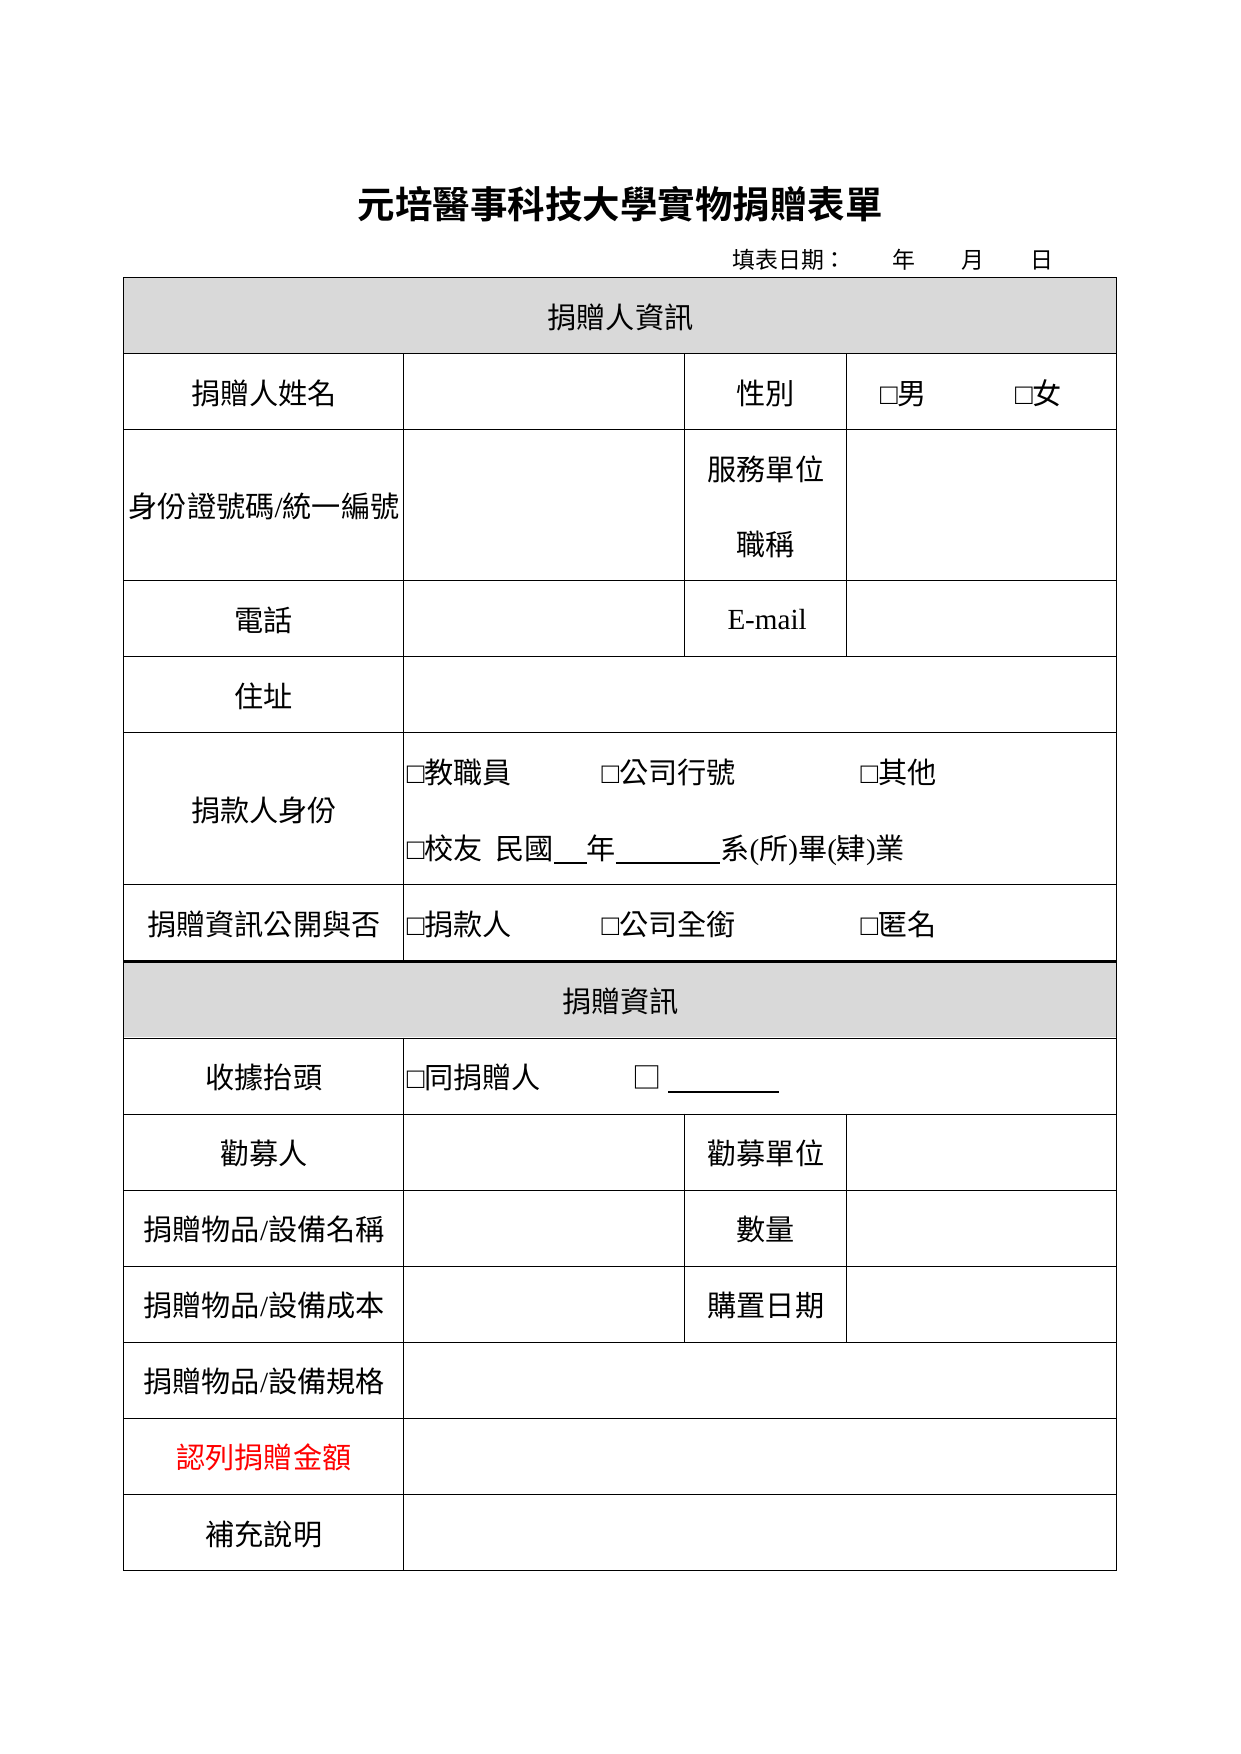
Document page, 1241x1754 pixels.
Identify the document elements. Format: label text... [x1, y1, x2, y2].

table_cell [404, 1495, 1116, 1570]
table_cell 捐贈資訊公開與否 [124, 885, 403, 960]
table_cell 住址 [124, 657, 403, 732]
table_cell [404, 1115, 684, 1189]
table_header 捐贈資訊 [124, 963, 1116, 1037]
table_cell 捐贈物品/設備成本 [124, 1267, 403, 1342]
table_cell □校友 民國 年 系(所)畢(肄)業 [404, 808, 1116, 884]
table_cell [847, 581, 1116, 656]
table_cell [404, 1419, 1116, 1494]
table_cell [404, 1191, 684, 1266]
table_cell [404, 1267, 684, 1342]
table_cell □其他 [858, 733, 1116, 808]
table_cell □同捐贈人 □ [404, 1039, 1116, 1113]
table_cell □公司行號 [599, 733, 857, 808]
table_cell 數量 [685, 1191, 846, 1266]
table_cell 服務單位 職稱 [685, 430, 846, 580]
table_cell 電話 [124, 581, 403, 656]
table_cell 補充說明 [124, 1495, 403, 1570]
table_cell □匿名 [858, 885, 1116, 960]
table_cell 勸募人 [124, 1115, 403, 1189]
table_cell 捐贈物品/設備規格 [124, 1343, 403, 1418]
table_cell [404, 657, 1116, 732]
table_cell 收據抬頭 [124, 1039, 403, 1113]
text 填表日期： 年 月 日 [187, 239, 1053, 277]
table_cell 捐贈人姓名 [124, 354, 403, 429]
table_cell [404, 581, 684, 656]
table_cell [404, 354, 684, 429]
table_cell [404, 1343, 1116, 1418]
table_cell 性別 [685, 354, 846, 429]
table_cell 身份證號碼/統一編號 [124, 430, 403, 580]
table_cell 認列捐贈金額 [124, 1419, 403, 1494]
table_cell 捐贈物品/設備名稱 [124, 1191, 403, 1266]
table_cell 購置日期 [685, 1267, 846, 1342]
table_cell 捐款人身份 [124, 733, 403, 884]
table_cell □教職員 [404, 733, 598, 808]
table_cell 勸募單位 [685, 1115, 846, 1189]
table_cell [847, 1191, 1116, 1266]
table_cell □女 [960, 354, 1116, 429]
text 元培醫事科技大學實物捐贈表單 [187, 164, 1053, 239]
table_cell [847, 430, 1116, 580]
table_cell □捐款人 [404, 885, 598, 960]
table_cell □公司全銜 [599, 885, 857, 960]
table_cell □男 [847, 354, 960, 429]
table_cell [847, 1115, 1116, 1189]
table_cell E-mail [685, 581, 846, 656]
table_cell [404, 430, 684, 580]
table_header 捐贈人資訊 [124, 278, 1116, 353]
table_cell [847, 1267, 1116, 1342]
